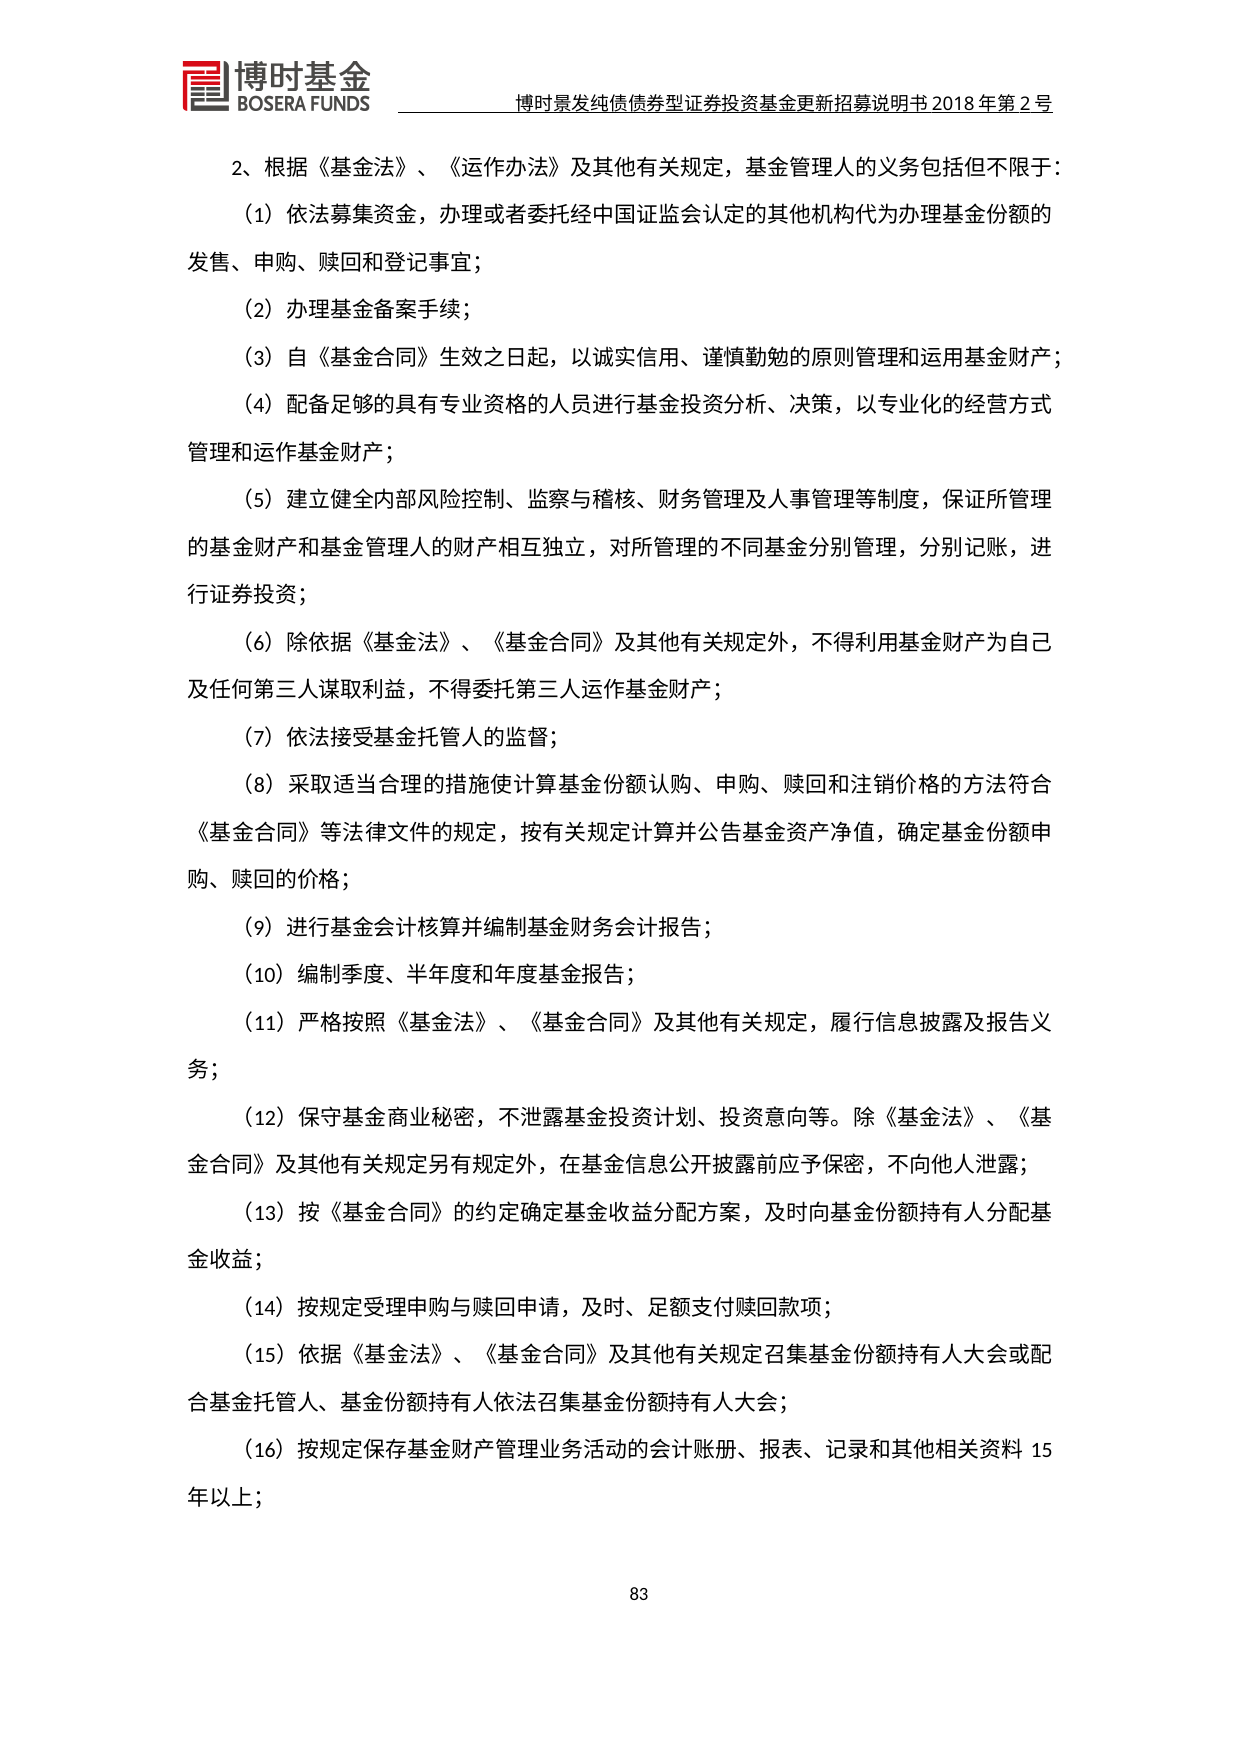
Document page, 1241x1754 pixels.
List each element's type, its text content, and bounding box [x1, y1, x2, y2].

text （13）按《基金合同》的约定确定基金收益分配方案，及时向基金份额持有人分配基金收益； [187, 1195, 1053, 1274]
picture [182, 61, 371, 111]
text （12）保守基金商业秘密，不泄露基金投资计划、投资意向等。除《基金法》、《基金合同》及其他有关规定另有规定外，在基金信息公开披露前应予保密，不向他人泄露； [187, 1100, 1053, 1179]
text （9）进行基金会计核算并编制基金财务会计报告； [187, 910, 1053, 942]
text （14）按规定受理申购与赎回申请，及时、足额支付赎回款项； [187, 1290, 1053, 1322]
text （11）严格按照《基金法》、《基金合同》及其他有关规定，履行信息披露及报告义务； [187, 1005, 1053, 1084]
text （15）依据《基金法》、《基金合同》及其他有关规定召集基金份额持有人大会或配合基金托管人、基金份额持有人依法召集基金份额持有人大会； [187, 1337, 1053, 1417]
text （6）除依据《基金法》、《基金合同》及其他有关规定外，不得利用基金财产为自己及任何第三人谋取利益，不得委托第三人运作基金财产； [187, 625, 1053, 704]
text （2）办理基金备案手续； [187, 292, 1053, 324]
text 2、根据《基金法》、《运作办法》及其他有关规定，基金管理人的义务包括但不限于： [187, 150, 1053, 182]
text （16）按规定保存基金财产管理业务活动的会计账册、报表、记录和其他相关资料15年以上； [187, 1432, 1053, 1512]
text （10）编制季度、半年度和年度基金报告； [187, 957, 1053, 989]
text （8）采取适当合理的措施使计算基金份额认购、申购、赎回和注销价格的方法符合《基金合同》等法律文件的规定，按有关规定计算并公告基金资产净值，确定基金份额申购、赎回的价格； [187, 767, 1053, 894]
text （3）自《基金合同》生效之日起，以诚实信用、谨慎勤勉的原则管理和运用基金财产； [187, 340, 1053, 372]
text （5）建立健全内部风险控制、监察与稽核、财务管理及人事管理等制度，保证所管理的基金财产和基金管理人的财产相互独立，对所管理的不同基金分别管理，分别记账，进行证券投资； [187, 482, 1053, 609]
text （4）配备足够的具有专业资格的人员进行基金投资分析、决策，以专业化的经营方式管理和运作基金财产； [187, 387, 1053, 467]
text （1）依法募集资金，办理或者委托经中国证监会认定的其他机构代为办理基金份额的发售、申购、赎回和登记事宜； [187, 197, 1053, 277]
text （7）依法接受基金托管人的监督； [187, 720, 1053, 752]
